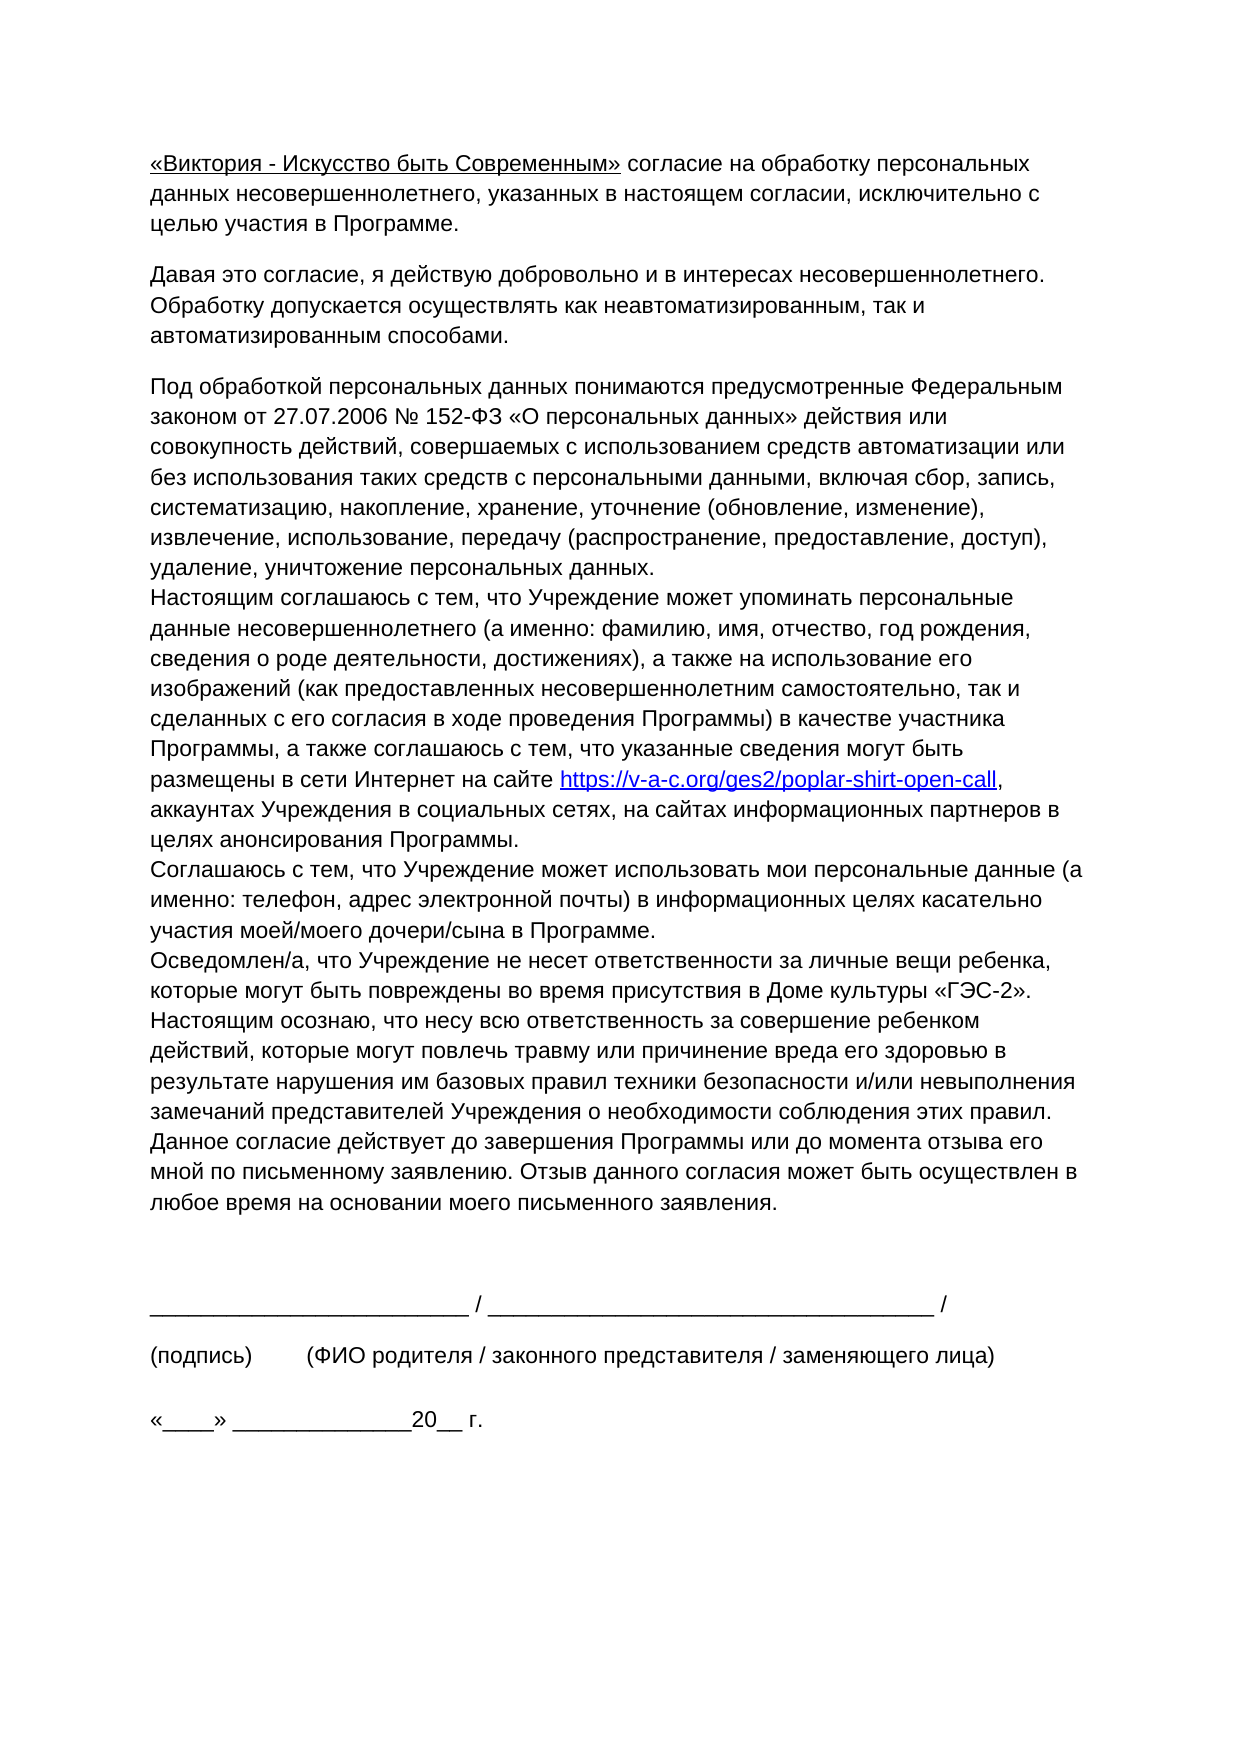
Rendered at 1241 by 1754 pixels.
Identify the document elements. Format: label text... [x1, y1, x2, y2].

text _________________________ / ___________________________________ / [150, 1291, 1090, 1317]
text Давая это согласие, я действую добровольно и в интересах несовершеннолетнего. Обработку допускается осуществлять как неавтоматизированным, так и автоматизированным способами. [150, 261, 1090, 348]
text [150, 150, 1090, 237]
text Данное согласие действует до завершения Программы или до момента отзыва его мной по письменному заявлению. Отзыв данного согласия может быть осуществлен в любое время на основании моего письменного заявления. [150, 1128, 1090, 1215]
text Под обработкой персональных данных понимаются предусмотренные Федеральным законом от 27.07.2006 № 152-ФЗ «О персональных данных» действия или совокупность действий, совершаемых с использованием средств автоматизации или без использования таких средств с персональными данными, включая сбор, запись, систематизацию, накопление, хранение, уточнение (обновление, изменение), извлечение, использование, передачу (распространение, предоставление, доступ), удаление, уничтожение персональных данных. [150, 373, 1090, 581]
text Настоящим осознаю, что несу всю ответственность за совершение ребенком действий, которые могут повлечь травму или причинение вреда его здоровью в результате нарушения им базовых правил техники безопасности и/или невыполнения замечаний представителей Учреждения о необходимости соблюдения этих правил. [150, 1007, 1090, 1124]
text (подпись) (ФИО родителя / законного представителя / заменяющего лица) [150, 1342, 1090, 1368]
text Настоящим соглашаюсь с тем, что Учреждение может упоминать персональные данные несовершеннолетнего (а именно: фамилию, имя, отчество, год рождения, сведения о роде деятельности, достижениях), а также на использование его изображений (как предоставленных несовершеннолетним самостоятельно, так и сделанных с его согласия в ходе проведения Программы) в качестве участника Программы, а также соглашаюсь с тем, что указанные сведения могут быть размещены в сети Интернет на сайте https://v-a-c.org/ges2/poplar-shirt-open-call, аккаунтах Учреждения в социальных сетях, на сайтах информационных партнеров в целях анонсирования Программы. [150, 584, 1090, 852]
text Осведомлен/а, что Учреждение не несет ответственности за личные вещи ребенка, которые могут быть повреждены во время присутствия в Доме культуры «ГЭС-2». [150, 947, 1090, 1003]
text Соглашаюсь с тем, что Учреждение может использовать мои персональные данные (а именно: телефон, адрес электронной почты) в информационных целях касательно участия моей/моего дочери/сына в Программе. [150, 856, 1090, 943]
text «____» ______________20__ г. [150, 1406, 1090, 1432]
